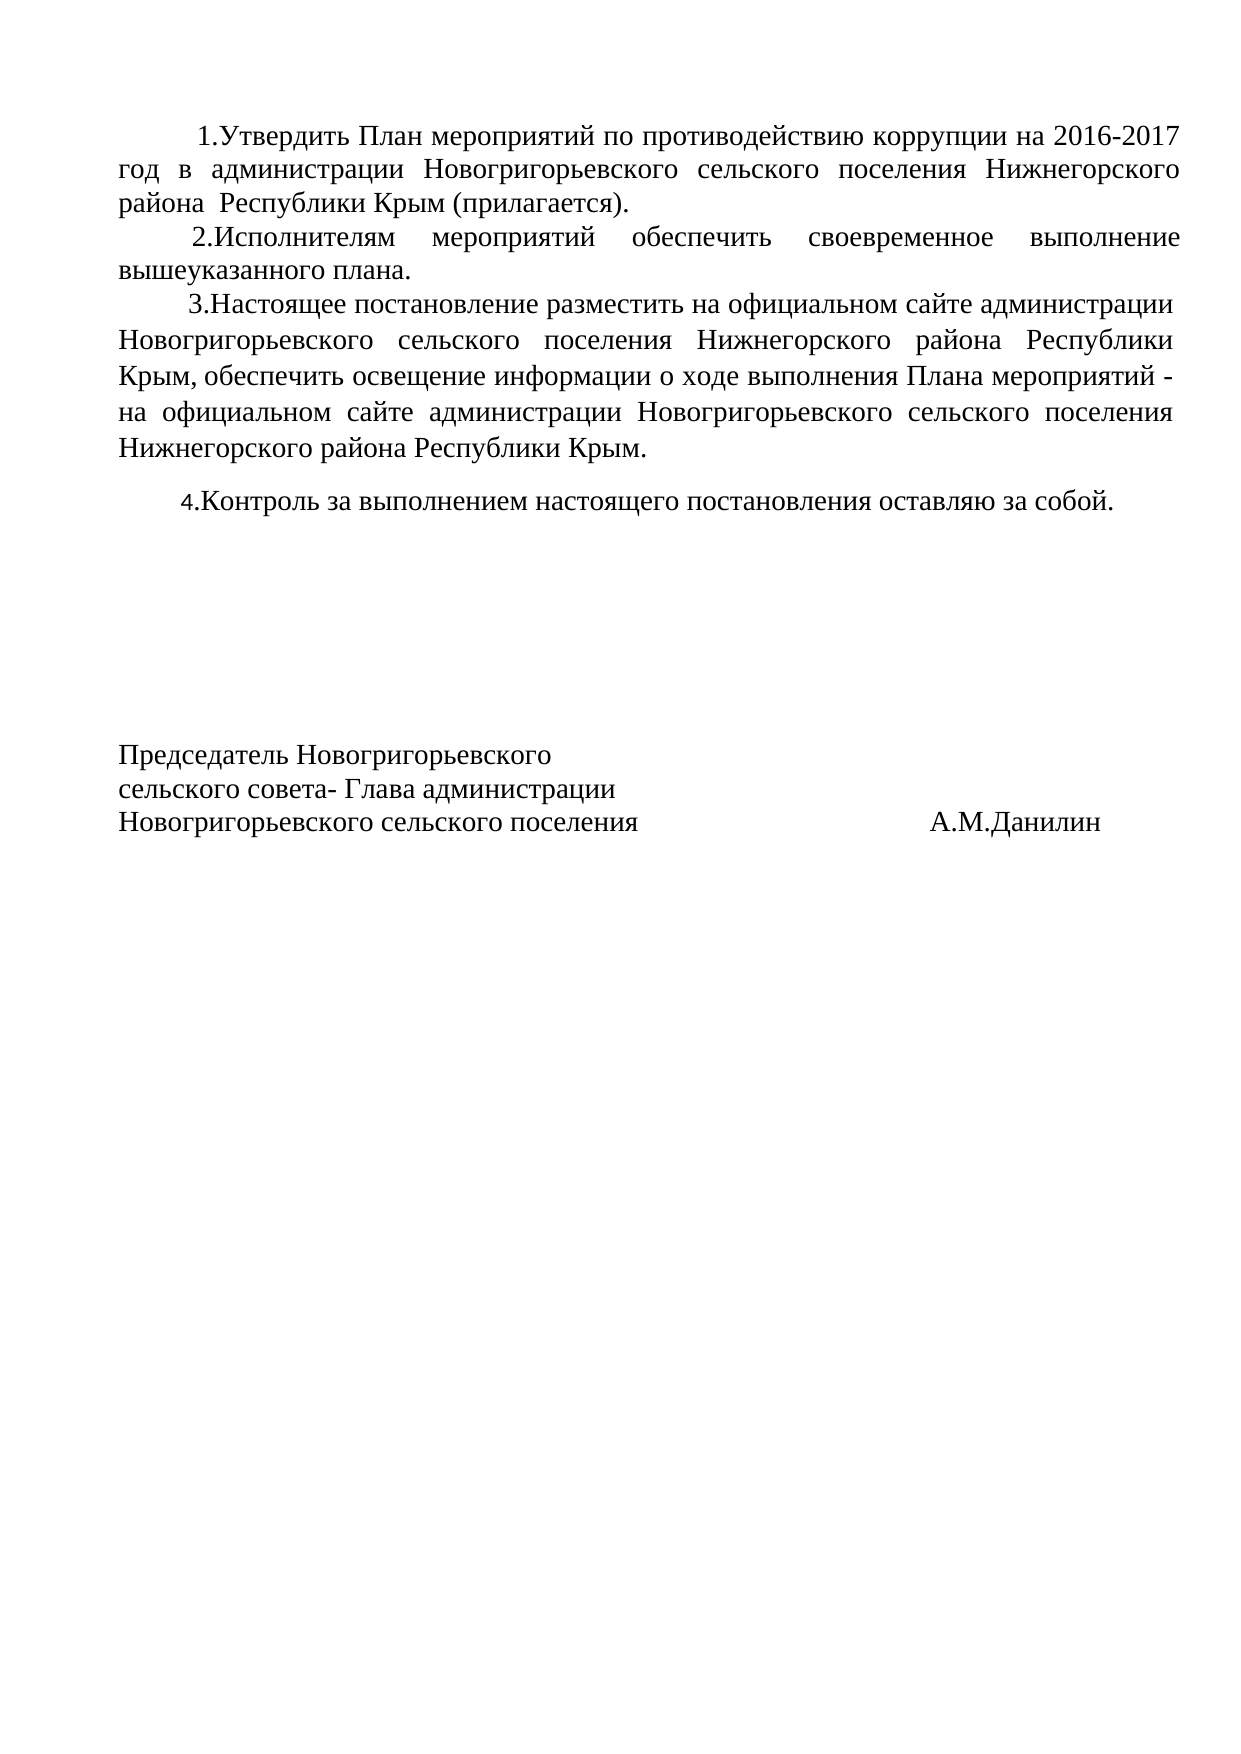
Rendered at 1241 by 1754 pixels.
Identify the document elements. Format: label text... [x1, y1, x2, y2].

text 3.Настоящее постановление разместить на официальном сайте администрации Новогригорьевского сельского поселения Нижнегорского района Республики Крым, обеспечить освещение информации о ходе выполнения Плана мероприятий - на официальном сайте администрации Новогригорьевского сельского поселения Нижнегорского района Республики Крым. [118, 286, 1174, 464]
text Председатель Новогригорьевского [118, 737, 1181, 771]
text 4.Контроль за выполнением настоящего постановления оставляю за собой. [118, 483, 1174, 517]
text Новогригорьевского сельского поселения А.М.Данилин [118, 804, 1181, 871]
text 1.Утвердить План мероприятий по противодействию коррупции на 2016-2017 год в администрации Новогригорьевского сельского поселения Нижнегорского района Республики Крым (прилагается). [118, 118, 1181, 219]
text 2.Исполнителям мероприятий обеспечить своевременное выполнение вышеуказанного плана. [118, 219, 1181, 286]
text сельского совета- Глава администрации [118, 771, 1181, 804]
